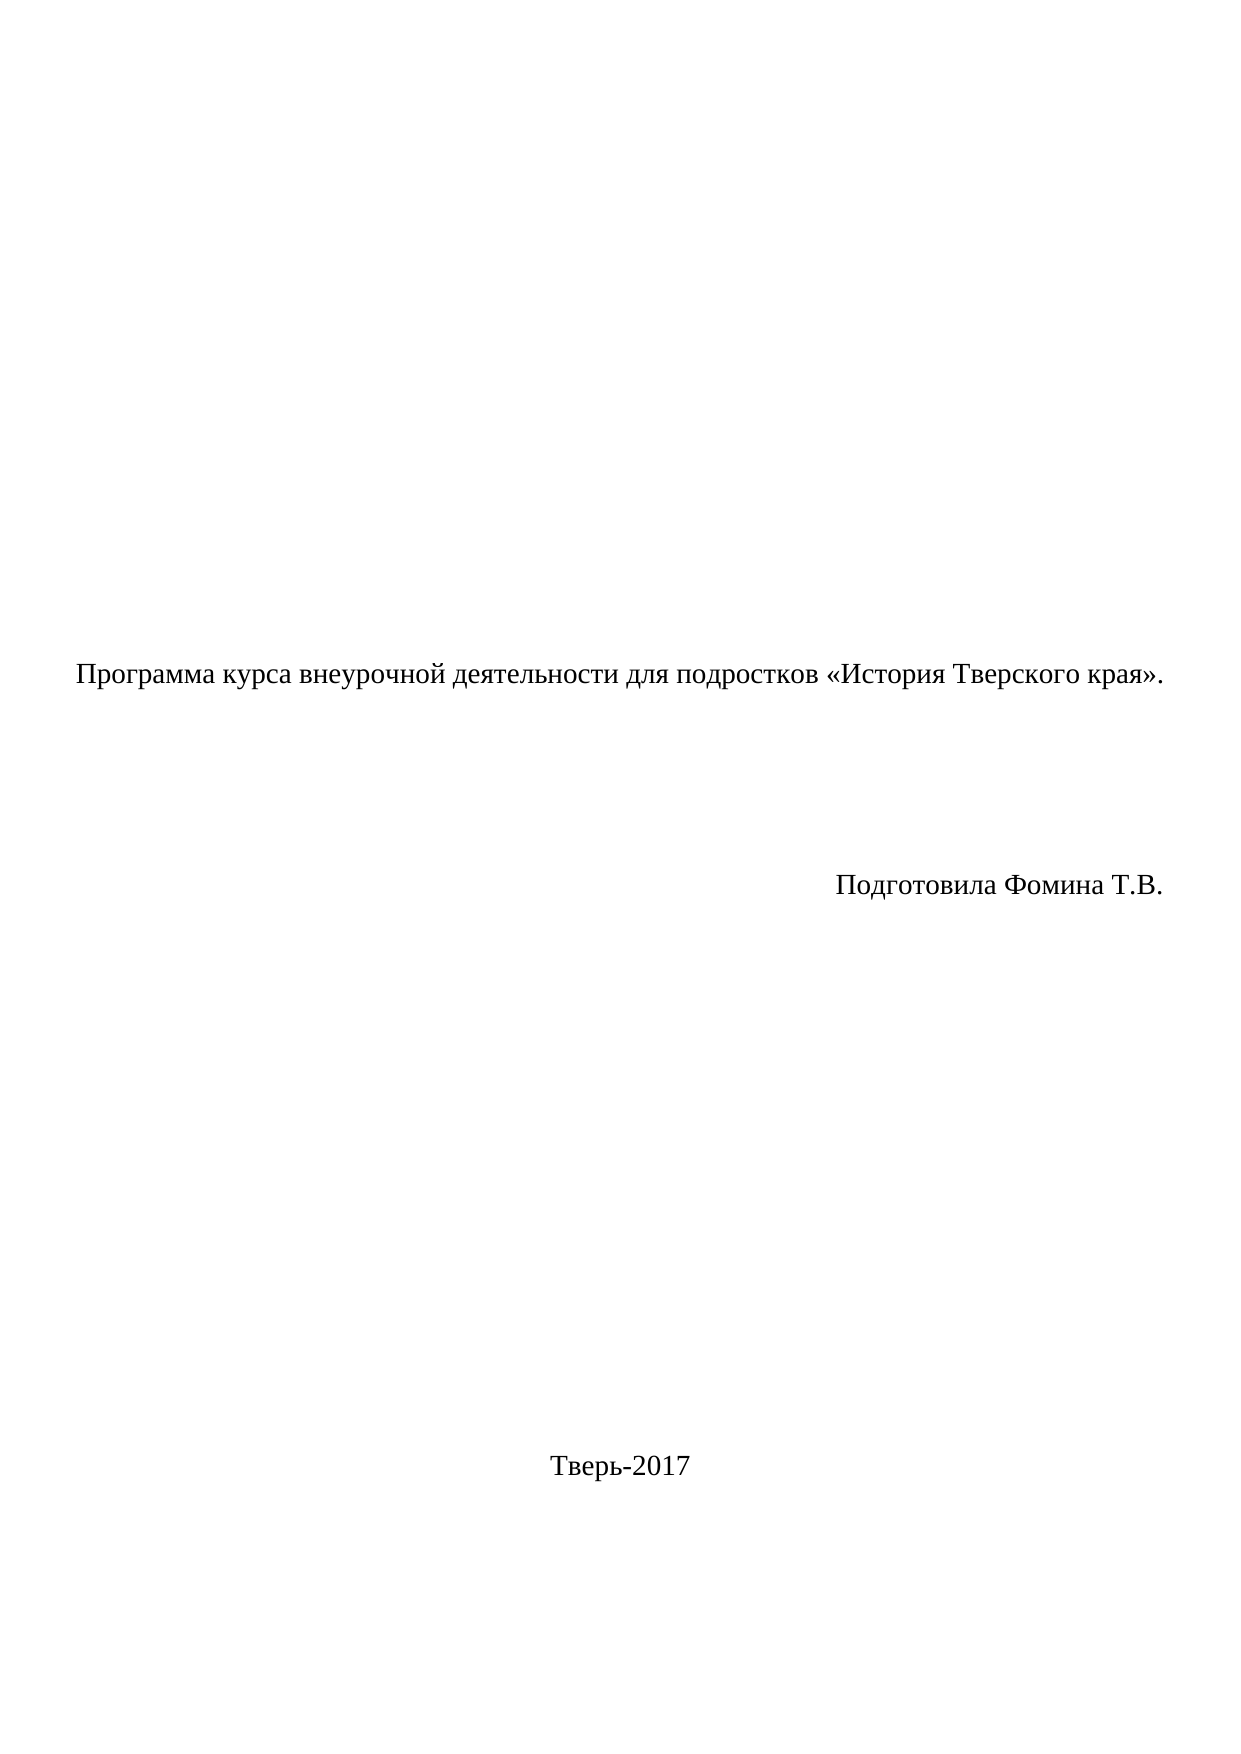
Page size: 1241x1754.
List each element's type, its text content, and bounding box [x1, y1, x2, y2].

text Тверь-2017 [75, 1448, 1165, 1482]
text Программа курса внеурочной деятельности для подростков «История Тверского края». [75, 656, 1165, 689]
text Подготовила Фомина Т.В. [75, 867, 1165, 901]
